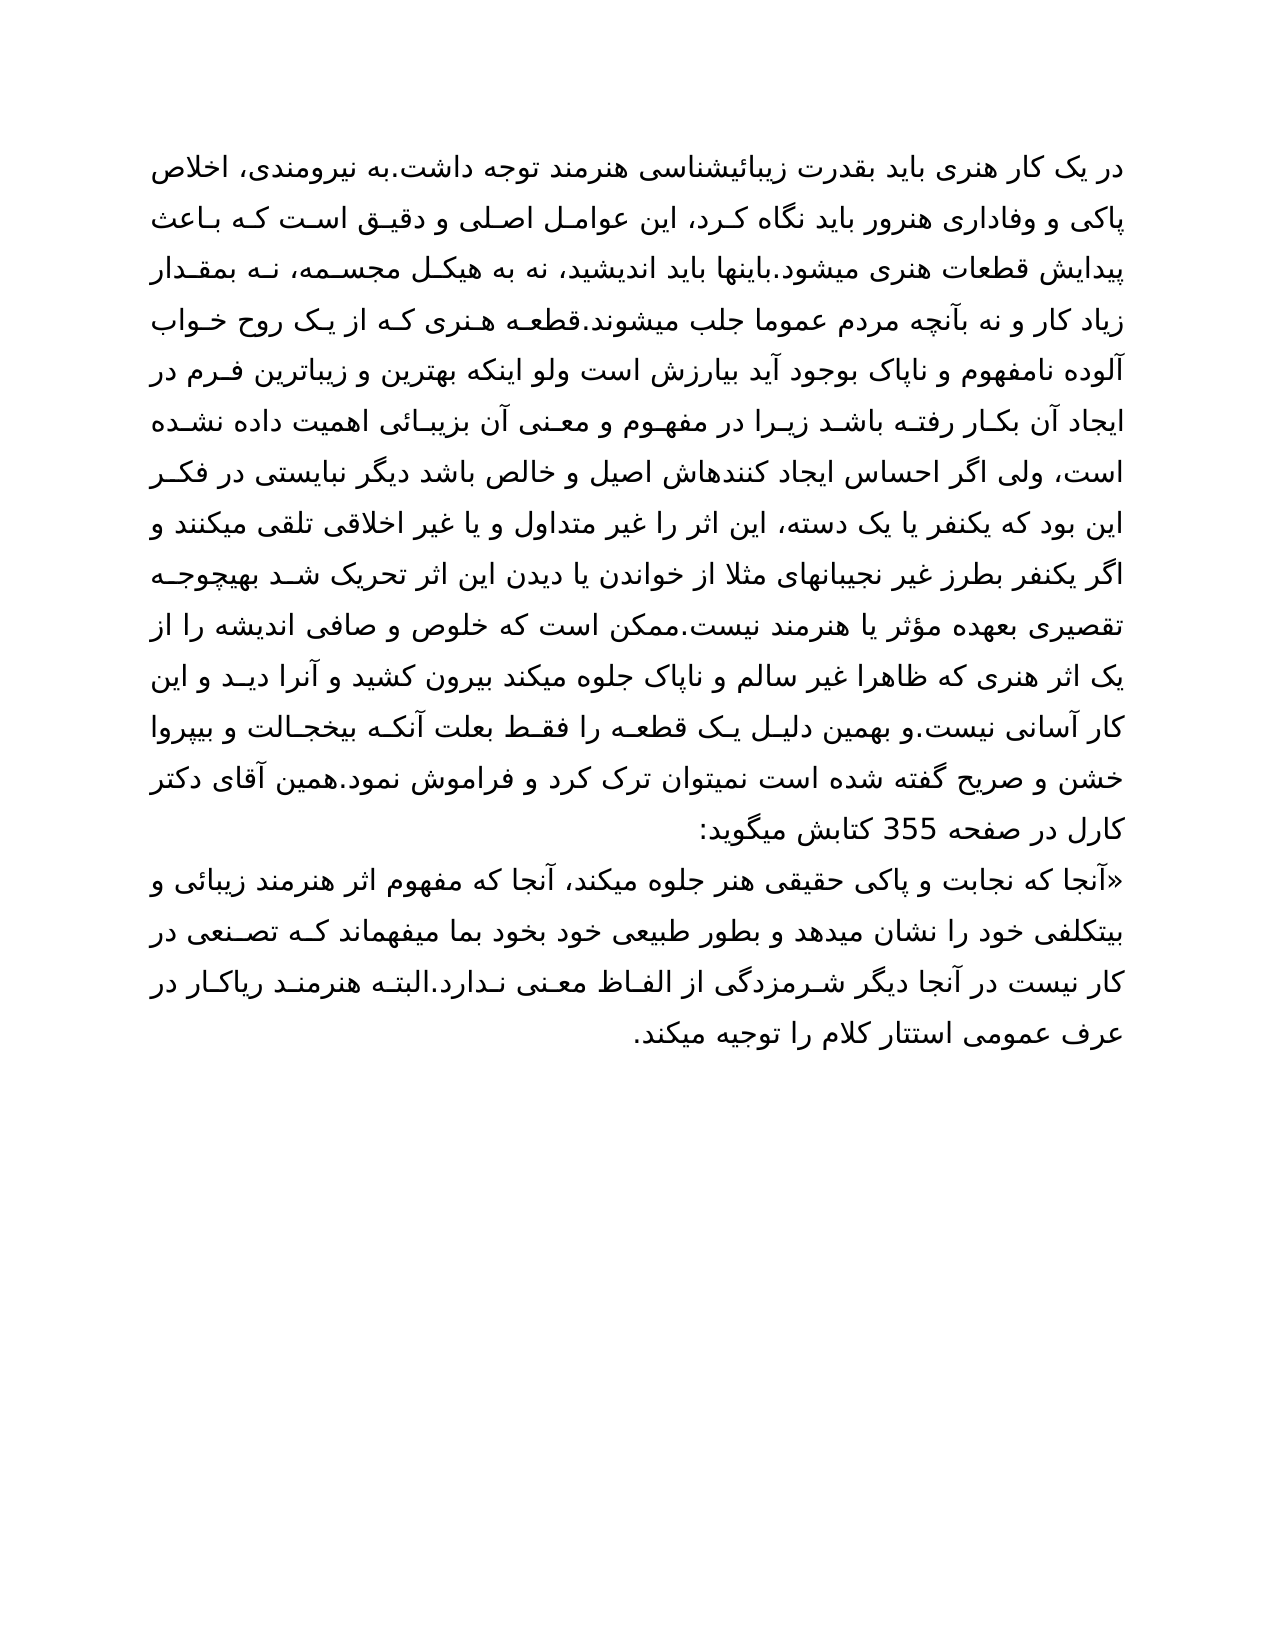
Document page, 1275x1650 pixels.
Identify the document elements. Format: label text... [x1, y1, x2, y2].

text «آنجا که نجابت و پاکی حقیقی هنر جلوه میکند، آنجا که مفهوم اثر هنرمند زیبائی و بی‏تکلفی خود را نشان میدهد و بطور طبیعی خود بخود بما میفهماند که تصنعی در کار نیست در آنجا دیگر شرمزدگی از الفاظ معنی ندارد.البته هنرمند ریاکار در عرف عمومی استتار کلام را توجیه میکند. [150, 863, 1125, 1050]
text در یک کار هنری باید بقدرت زیبائی‏شناسی هنرمند توجه داشت.به نیرومندی، اخلاص پاکی و وفاداری هنرور باید نگاه کرد، این عوامل اصلی و دقیق است که باعث پیدایش قطعات هنری میشود.باینها باید اندیشید، نه به هیکل مجسمه، نه بمقدار زیاد کار و نه بآنچه مردم عموما جلب میشوند.قطعه هنری که از یک روح خواب آلوده نامفهوم و ناپاک بوجود آید بی‏ارزش است ولو اینکه بهترین و زیباترین فرم در ایجاد آن بکار رفته باشد زیرا در مفهوم و معنی آن بزیبائی اهمیت داده نشده است، ولی اگر احساس ایجاد کننده‏اش اصیل و خالص باشد دیگر نبایستی در فکر این بود که یکنفر یا یک دسته، این اثر را غیر متداول و یا غیر اخلاقی تلقی میکنند و اگر یکنفر بطرز غیر نجیبانه‏ای مثلا از خواندن یا دیدن این اثر تحریک شد بهیچوجه تقصیری بعهده مؤثر یا هنرمند نیست.ممکن است که خلوص و صافی اندیشه را از یک اثر هنری که ظاهرا غیر سالم و ناپاک جلوه میکند بیرون کشید و آنرا دید و این کار آسانی نیست.و بهمین دلیل یک قطعه را فقط بعلت آنکه بی‏خجالت و بی‏پروا خشن و صریح گفته شده است نمیتوان ترک کرد و فراموش نمود.همین آقای دکتر کارل در صفحه 355 کتابش میگوید: [150, 150, 1125, 846]
